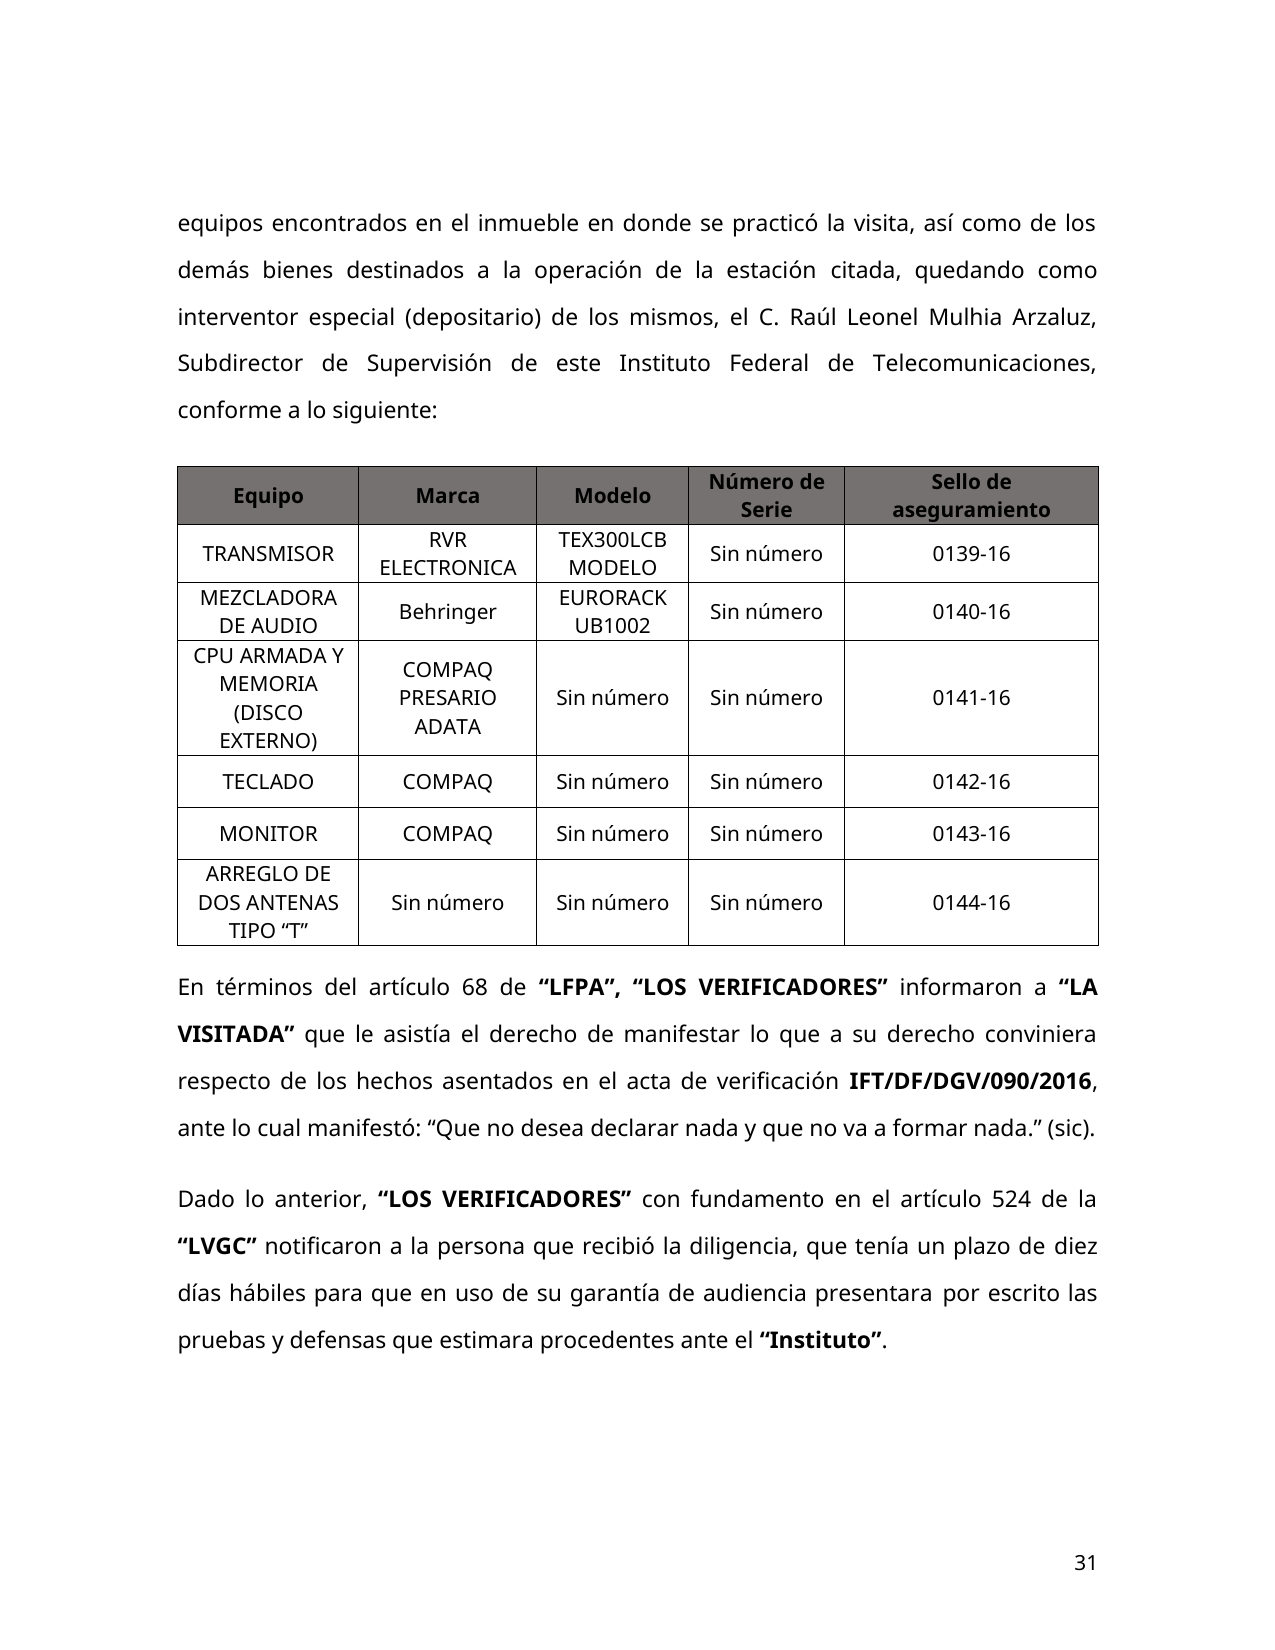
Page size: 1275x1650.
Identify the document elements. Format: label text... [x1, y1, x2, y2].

text En términos del artículo 68 de “LFPA”, “LOS VERIFICADORES” informaron a “LA VISITADA” que le asistía el derecho de manifestar lo que a su derecho conviniera respecto de los hechos asentados en el acta de verificación IFT/DF/DGV/090/2016, ante lo cual manifestó: “Que no desea declarar nada y que no va a formar nada.” (sic). [177, 971, 1098, 1143]
table_cell 0140-16 [845, 583, 1098, 640]
table_cell RVR ELECTRONICA [359, 525, 536, 582]
table_cell Sin número [689, 808, 844, 858]
table_cell 0142-16 [845, 756, 1098, 807]
table_cell Sin número [359, 860, 536, 945]
table_cell MEZCLADORA DE AUDIO [178, 583, 358, 640]
table_cell Sin número [689, 860, 844, 945]
table_cell CPU ARMADA Y MEMORIA (DISCO EXTERNO) [178, 641, 358, 755]
table_header Equipo [178, 467, 358, 524]
table_cell Sin número [689, 525, 844, 582]
table_cell Sin número [537, 641, 688, 755]
table_cell Sin número [689, 583, 844, 640]
table_cell Behringer [359, 583, 536, 640]
table_cell Sin número [537, 756, 688, 807]
table_cell 0141-16 [845, 641, 1098, 755]
table_cell COMPAQ [359, 756, 536, 807]
table_cell TEX300LCB MODELO [537, 525, 688, 582]
table_cell Sin número [537, 808, 688, 858]
table_header Sello de aseguramiento [845, 467, 1098, 524]
table_cell 0144-16 [845, 860, 1098, 945]
table_cell Sin número [537, 860, 688, 945]
table_header Número de Serie [689, 467, 844, 524]
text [177, 207, 1098, 426]
table_cell EURORACK UB1002 [537, 583, 688, 640]
table_header Marca [359, 467, 536, 524]
table_cell ARREGLO DE DOS ANTENAS TIPO “T” [178, 860, 358, 945]
table_cell TRANSMISOR [178, 525, 358, 582]
table_cell MONITOR [178, 808, 358, 858]
table_cell TECLADO [178, 756, 358, 807]
table_cell Sin número [689, 641, 844, 755]
table_cell COMPAQ PRESARIO ADATA [359, 641, 536, 755]
table_cell COMPAQ [359, 808, 536, 858]
table_header Modelo [537, 467, 688, 524]
text Dado lo anterior, “LOS VERIFICADORES” con fundamento en el artículo 524 de la “LVGC” notificaron a la persona que recibió la diligencia, que tenía un plazo de diez días hábiles para que en uso de su garantía de audiencia presentara por escrito las pruebas y defensas que estimara procedentes ante el “Instituto”. [177, 1183, 1098, 1355]
table_cell 0143-16 [845, 808, 1098, 858]
table_cell Sin número [689, 756, 844, 807]
table_cell 0139-16 [845, 525, 1098, 582]
